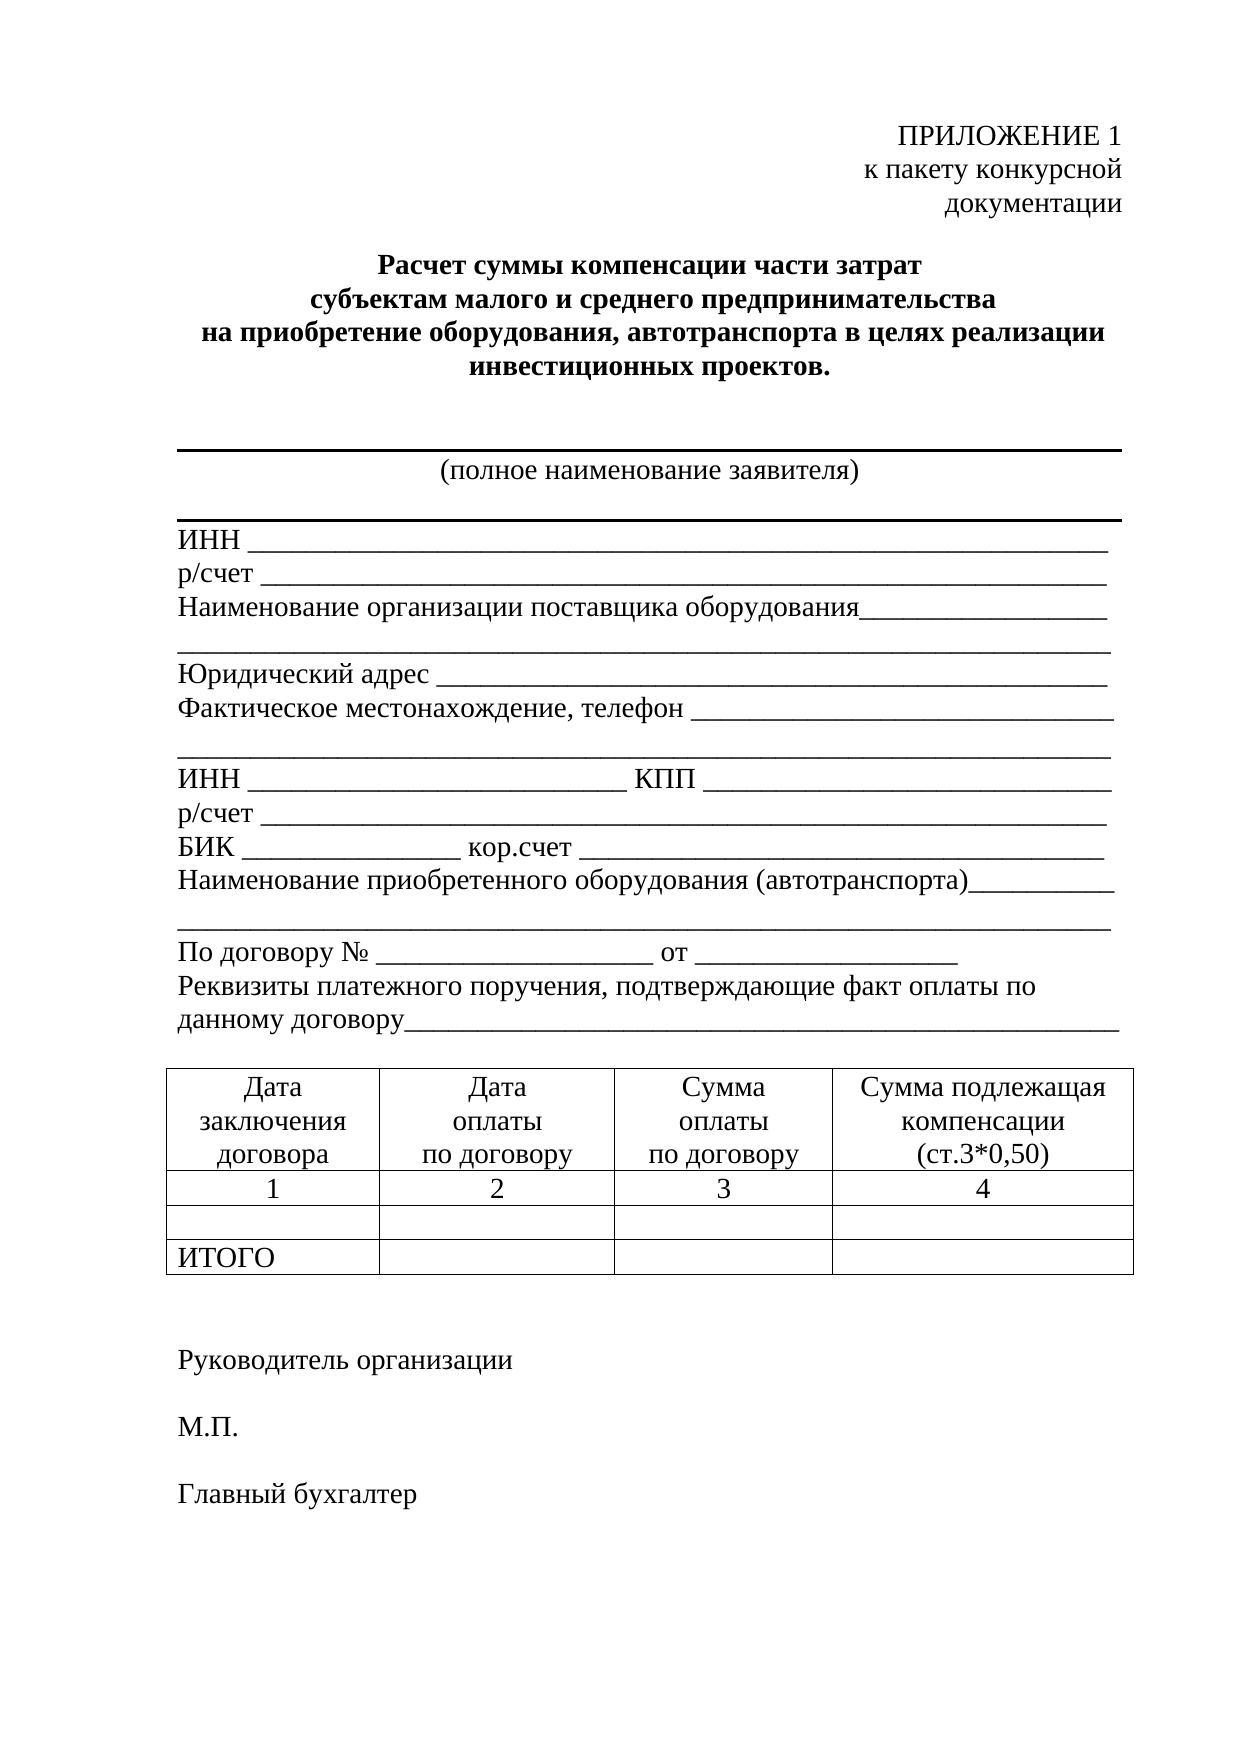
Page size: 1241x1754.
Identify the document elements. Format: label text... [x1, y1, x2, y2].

table_header Сумма оплаты по договору [615, 1069, 832, 1170]
table_cell [615, 1240, 832, 1274]
text на приобретение оборудования, автотранспорта в целях реализации инвестиционных проектов. [177, 314, 1122, 382]
text р/счет __________________________________________________________ [177, 556, 1122, 589]
text БИК _______________ кор.счет ____________________________________ [177, 829, 1122, 862]
text ПРИЛОЖЕНИЕ 1 [777, 118, 1122, 152]
table_cell [380, 1240, 614, 1274]
text Главный бухгалтер [177, 1476, 1122, 1509]
text Реквизиты платежного поручения, подтверждающие факт оплаты по данному договору_________________________________________________ [177, 968, 1122, 1035]
text р/счет __________________________________________________________ [177, 795, 1122, 829]
text По договору № ___________________ от __________________ [177, 934, 1122, 968]
text Фактическое местонахождение, телефон _____________________________ [177, 690, 1122, 723]
text ________________________________________________________________ [177, 623, 1122, 656]
text субъектам малого и среднего предпринимательства [177, 281, 1122, 314]
text к пакету конкурсной документации [777, 152, 1122, 219]
table_cell [833, 1206, 1133, 1239]
table_cell [615, 1206, 832, 1239]
text Руководитель организации [177, 1342, 1122, 1375]
table_cell [380, 1206, 614, 1239]
table_cell 1 [167, 1171, 379, 1204]
table_cell 4 [833, 1171, 1133, 1204]
text Наименование приобретенного оборудования (автотранспорта)__________ [177, 862, 1122, 896]
table_header Сумма подлежащая компенсации (ст.3*0,50) [833, 1069, 1133, 1170]
text ________________________________________________________________ [177, 901, 1122, 934]
table_cell 2 [380, 1171, 614, 1204]
text ИНН ___________________________________________________________ [177, 522, 1122, 556]
table_header Дата заключения договора [167, 1069, 379, 1170]
text ИНН __________________________ КПП ____________________________ [177, 762, 1122, 795]
text Наименование организации поставщика оборудования_________________ [177, 589, 1122, 623]
table_cell 3 [615, 1171, 832, 1204]
text ________________________________________________________________ [177, 728, 1122, 762]
text Расчет суммы компенсации части затрат [177, 247, 1122, 281]
text М.П. [177, 1409, 1122, 1442]
text Юридический адрес ______________________________________________ [177, 656, 1122, 690]
text (полное наименование заявителя) [177, 452, 1122, 485]
table_cell ИТОГО [167, 1240, 379, 1274]
table_cell [167, 1206, 379, 1239]
table_header Дата оплаты по договору [380, 1069, 614, 1170]
table_cell [833, 1240, 1133, 1274]
